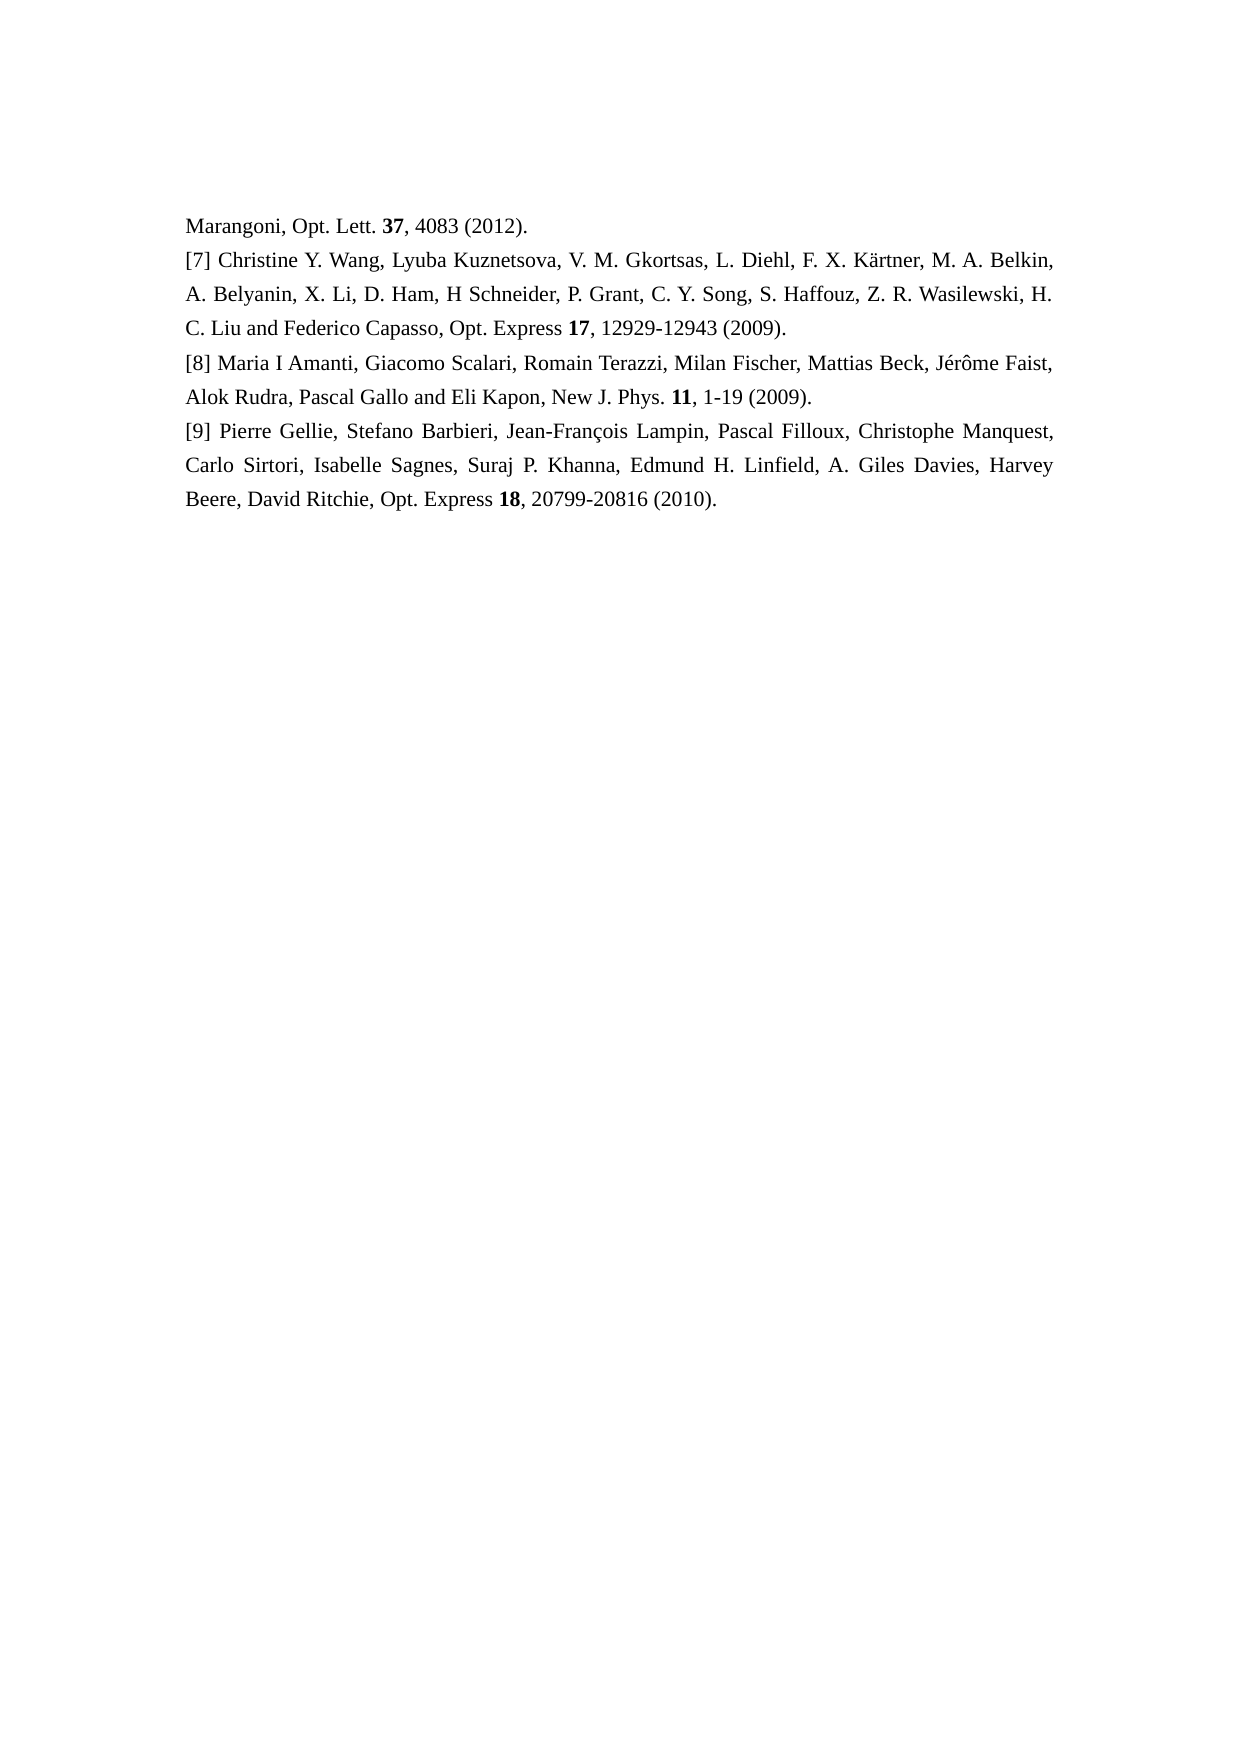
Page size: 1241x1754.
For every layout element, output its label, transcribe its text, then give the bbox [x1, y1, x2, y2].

text [7] Christine Y. Wang, Lyuba Kuznetsova, V. M. Gkortsas, L. Diehl, F. X. Kärtner, M. A. Belkin, A. Belyanin, X. Li, D. Ham, H Schneider, P. Grant, C. Y. Song, S. Haffouz, Z. R. Wasilewski, H. C. Liu and Federico Capasso, Opt. Express 17, 12929-12943 (2009). [185, 243, 1055, 345]
text [9] Pierre Gellie, Stefano Barbieri, Jean-François Lampin, Pascal Filloux, Christophe Manquest, Carlo Sirtori, Isabelle Sagnes, Suraj P. Khanna, Edmund H. Linfield, A. Giles Davies, Harvey Beere, David Ritchie, Opt. Express 18, 20799-20816 (2010). [185, 413, 1055, 516]
text [8] Maria I Amanti, Giacomo Scalari, Romain Terazzi, Milan Fischer, Mattias Beck, Jérôme Faist, Alok Rudra, Pascal Gallo and Eli Kapon, New J. Phys. 11, 1-19 (2009). [185, 345, 1055, 413]
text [185, 208, 1055, 243]
